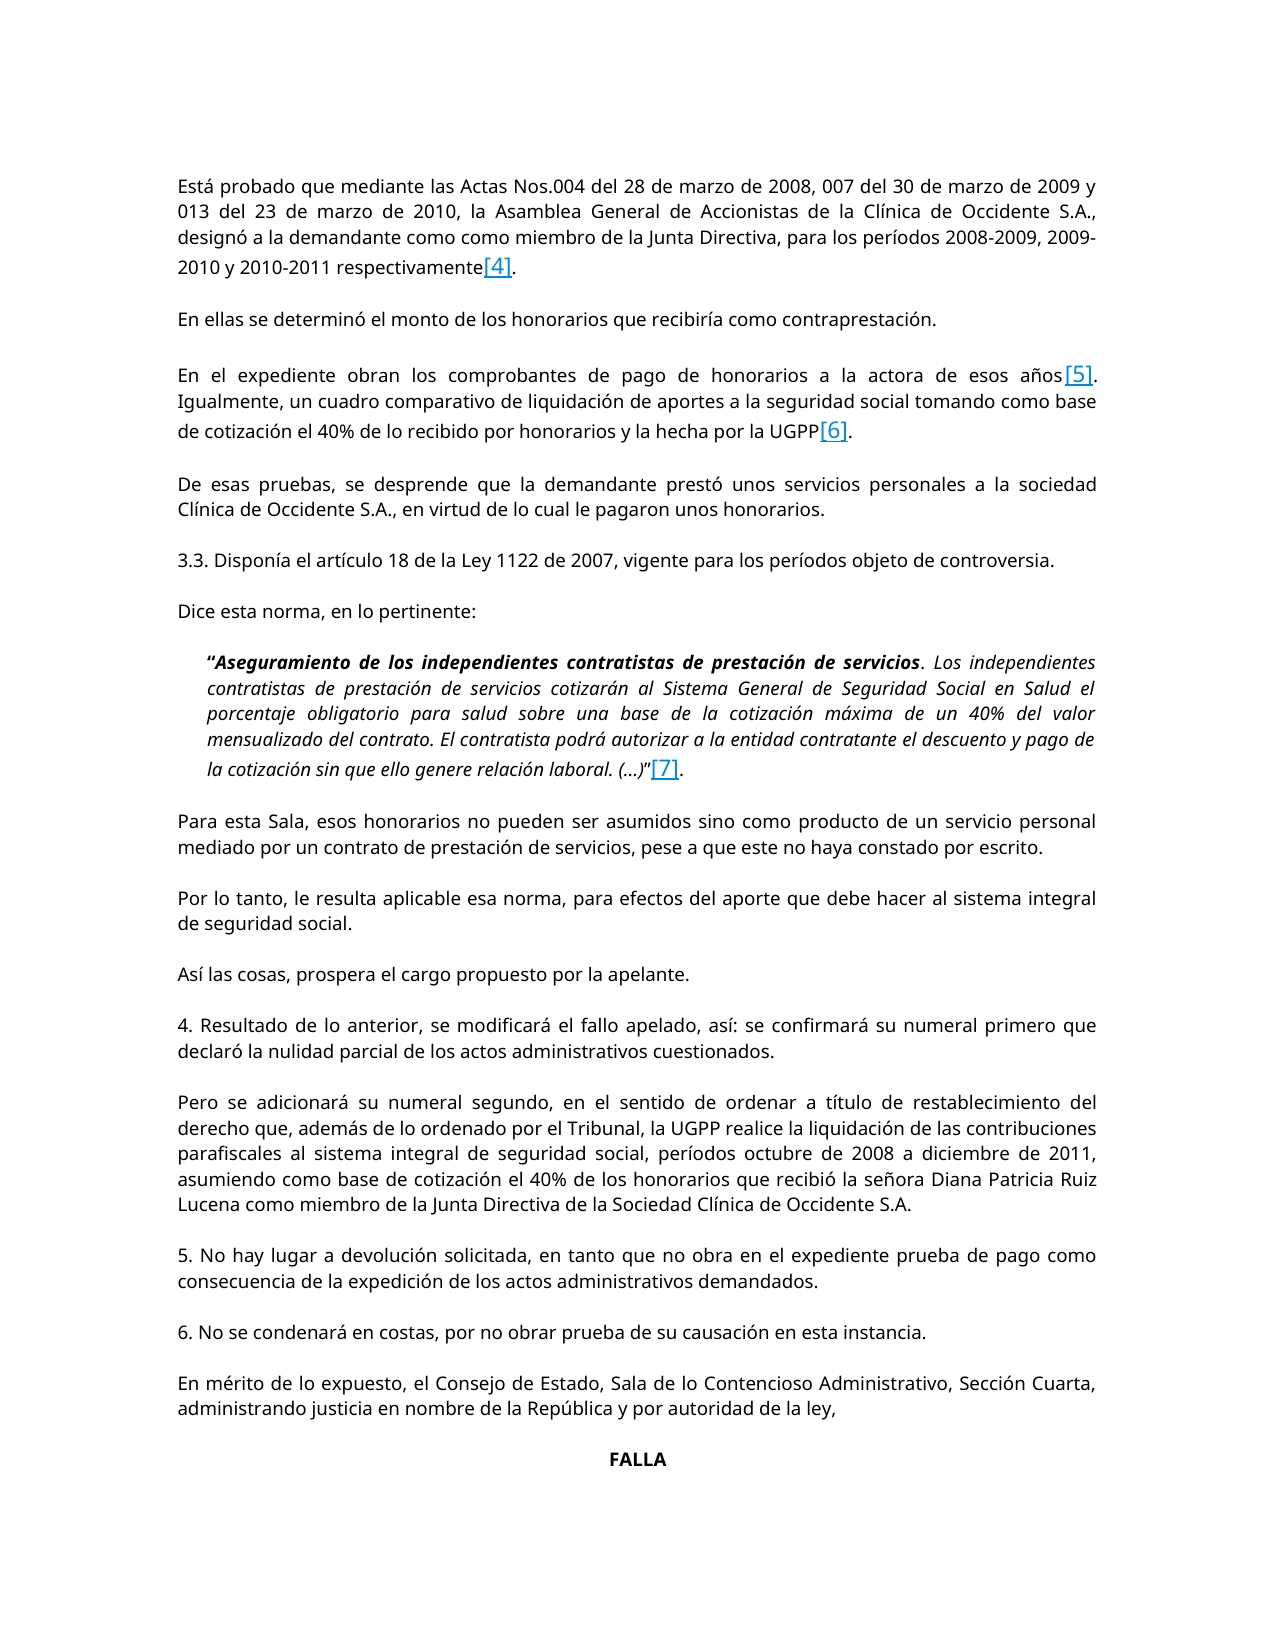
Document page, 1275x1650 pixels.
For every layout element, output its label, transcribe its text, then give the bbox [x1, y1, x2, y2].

text 5. No hay lugar a devolución solicitada, en tanto que no obra en el expediente prueba de pago como consecuencia de la expedición de los actos administrativos demandados. [177, 1242, 1098, 1293]
text 3.3. Disponía el artículo 18 de la Ley 1122 de 2007, vigente para los períodos objeto de controversia. [177, 548, 1098, 573]
text Pero se adicionará su numeral segundo, en el sentido de ordenar a título de restablecimiento del derecho que, además de lo ordenado por el Tribunal, la UGPP realice la liquidación de las contribuciones parafiscales al sistema integral de seguridad social, períodos octubre de 2008 a diciembre de 2011, asumiendo como base de cotización el 40% de los honorarios que recibió la señora Diana Patricia Ruiz Lucena como miembro de la Junta Directiva de la Sociedad Clínica de Occidente S.A. [177, 1089, 1098, 1217]
text Dice esta norma, en lo pertinente: [177, 599, 1098, 624]
text En ellas se determinó el monto de los honorarios que recibiría como contraprestación. [177, 306, 1098, 332]
text En el expediente obran los comprobantes de pago de honorarios a la actora de esos años[5]. Igualmente, un cuadro comparativo de liquidación de aportes a la seguridad social tomando como base de cotización el 40% de lo recibido por honorarios y la hecha por la UGPP[6]. [177, 357, 1098, 446]
text Para esta Sala, esos honorarios no pueden ser asumidos sino como producto de un servicio personal mediado por un contrato de prestación de servicios, pese a que este no haya constado por escrito. [177, 808, 1098, 859]
text De esas pruebas, se desprende que la demandante prestó unos servicios personales a la sociedad Clínica de Occidente S.A., en virtud de lo cual le pagaron unos honorarios. [177, 471, 1098, 522]
text Está probado que mediante las Actas Nos.004 del 28 de marzo de 2008, 007 del 30 de marzo de 2009 y 013 del 23 de marzo de 2010, la Asamblea General de Accionistas de la Clínica de Occidente S.A., designó a la demandante como como miembro de la Junta Directiva, para los períodos 2008-2009, 2009-2010 y 2010-2011 respectivamente[4]. [177, 173, 1098, 281]
text En mérito de lo expuesto, el Consejo de Estado, Sala de lo Contencioso Administrativo, Sección Cuarta, administrando justicia en nombre de la República y por autoridad de la ley, [177, 1370, 1098, 1421]
text 4. Resultado de lo anterior, se modificará el fallo apelado, así: se confirmará su numeral primero que declaró la nulidad parcial de los actos administrativos cuestionados. [177, 1013, 1098, 1064]
text Por lo tanto, le resulta aplicable esa norma, para efectos del aporte que debe hacer al sistema integral de seguridad social. [177, 885, 1098, 936]
text FALLA [177, 1447, 1098, 1472]
text 6. No se condenará en costas, por no obrar prueba de su causación en esta instancia. [177, 1319, 1098, 1344]
text Así las cosas, prospera el cargo propuesto por la apelante. [177, 962, 1098, 987]
text “Aseguramiento de los independientes contratistas de prestación de servicios. Los independientes contratistas de prestación de servicios cotizarán al Sistema General de Seguridad Social en Salud el porcentaje obligatorio para salud sobre una base de la cotización máxima de un 40% del valor mensualizado del contrato. El contratista podrá autorizar a la entidad contratante el descuento y pago de la cotización sin que ello genere relación laboral. (…)”[7]. [207, 650, 1098, 783]
